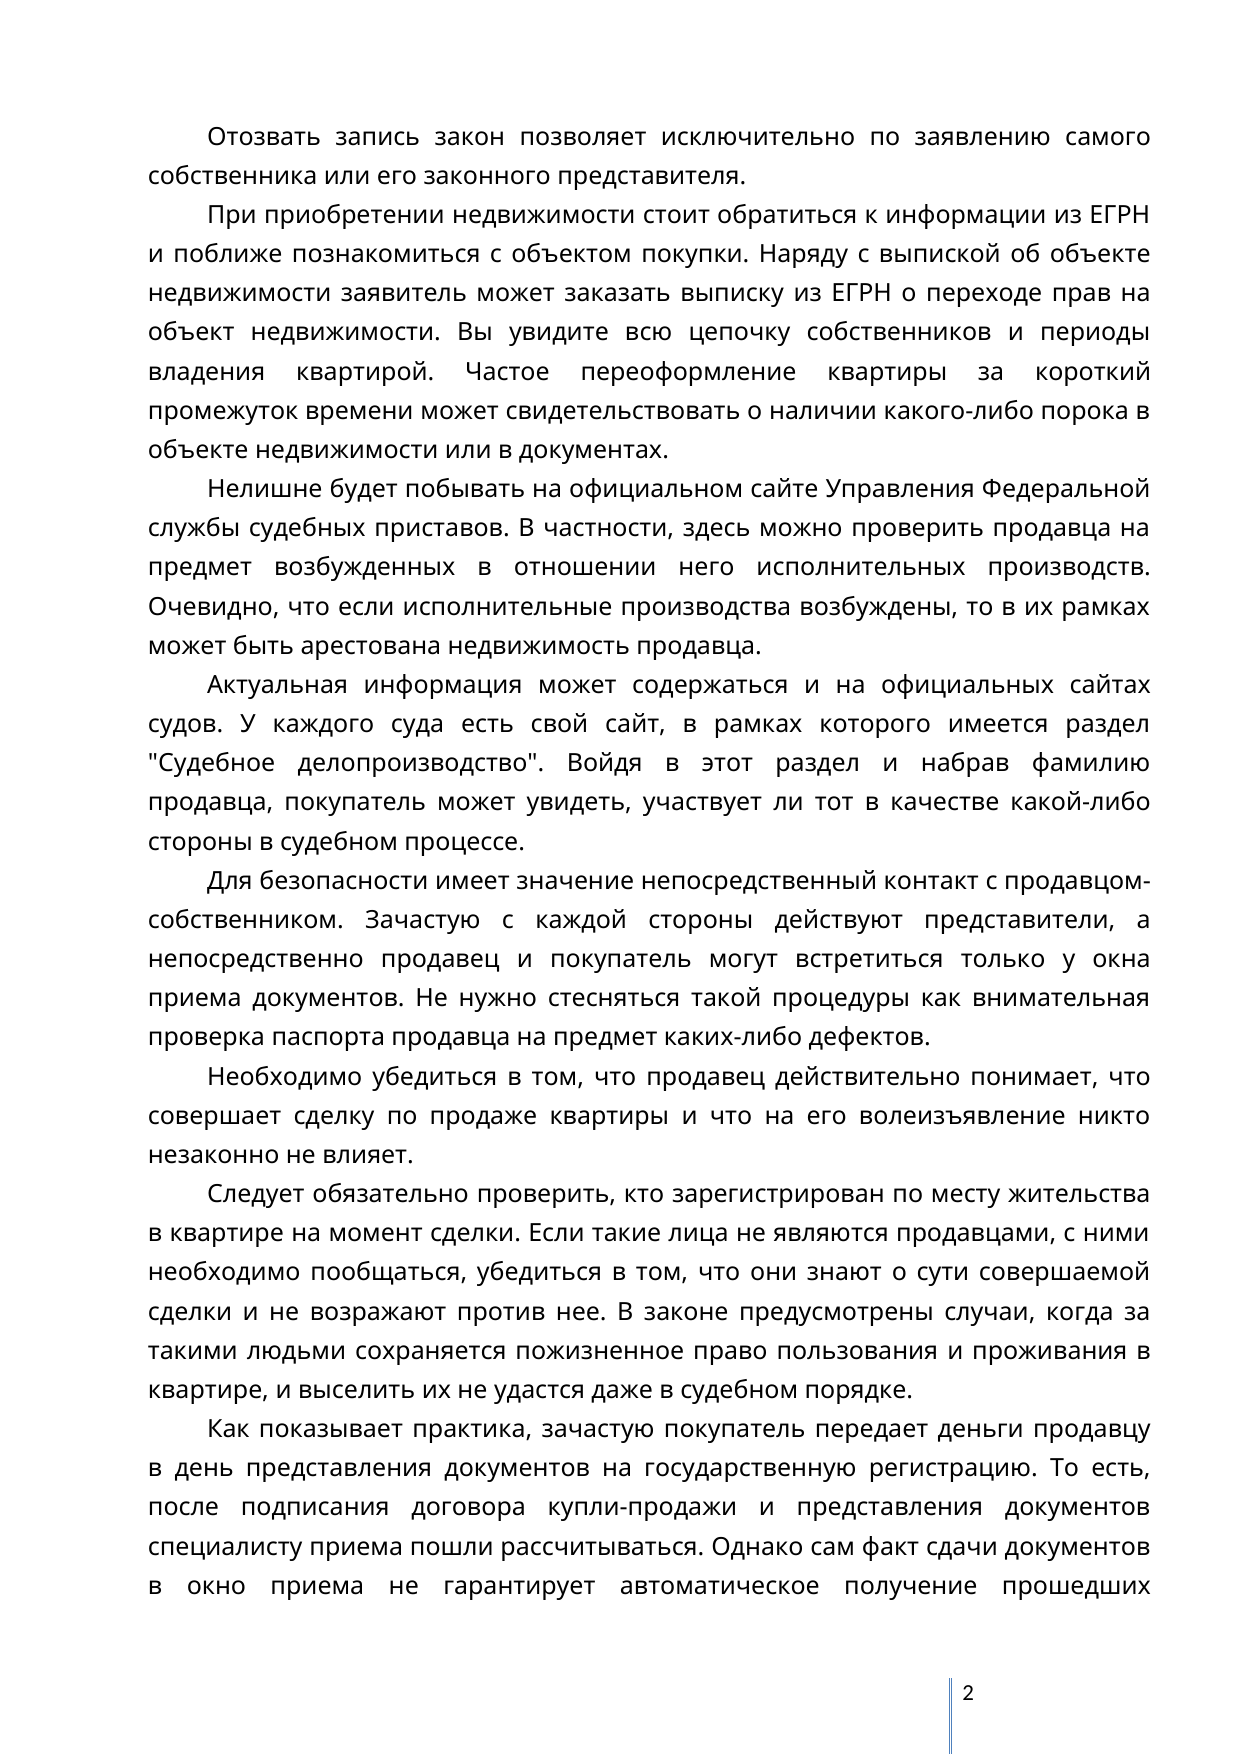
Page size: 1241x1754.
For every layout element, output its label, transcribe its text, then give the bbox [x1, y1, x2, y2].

text Необходимо убедиться в том, что продавец действительно понимает, что совершает сделку по продаже квартиры и что на его волеизъявление никто незаконно не влияет. [148, 1058, 1152, 1171]
text Следует обязательно проверить, кто зарегистрирован по месту жительства в квартире на момент сделки. Если такие лица не являются продавцами, с ними необходимо пообщаться, убедиться в том, что они знают о сути совершаемой сделки и не возражают против нее. В законе предусмотрены случаи, когда за такими людьми сохраняется пожизненное право пользования и проживания в квартире, и выселить их не удастся даже в судебном порядке. [148, 1176, 1152, 1406]
text Нелишне будет побывать на официальном сайте Управления Федеральной службы судебных приставов. В частности, здесь можно проверить продавца на предмет возбужденных в отношении него исполнительных производств. Очевидно, что если исполнительные производства возбуждены, то в их рамках может быть арестована недвижимость продавца. [148, 471, 1152, 661]
text При приобретении недвижимости стоит обратиться к информации из ЕГРН и поближе познакомиться с объектом покупки. Наряду с выпиской об объекте недвижимости заявитель может заказать выписку из ЕГРН о переходе прав на объект недвижимости. Вы увидите всю цепочку собственников и периоды владения квартирой. Частое переоформление квартиры за короткий промежуток времени может свидетельствовать о наличии какого-либо порока в объекте недвижимости или в документах. [148, 196, 1152, 466]
text Для безопасности имеет значение непосредственный контакт с продавцом-собственником. Зачастую с каждой стороны действуют представители, а непосредственно продавец и покупатель могут встретиться только у окна приема документов. Не нужно стесняться такой процедуры как внимательная проверка паспорта продавца на предмет каких-либо дефектов. [148, 862, 1152, 1053]
text Отозвать запись закон позволяет исключительно по заявлению самого собственника или его законного представителя. [148, 118, 1152, 191]
text Актуальная информация может содержаться и на официальных сайтах судов. У каждого суда есть свой сайт, в рамках которого имеется раздел "Судебное делопроизводство". Войдя в этот раздел и набрав фамилию продавца, покупатель может увидеть, участвует ли тот в качестве какой-либо стороны в судебном процессе. [148, 666, 1152, 857]
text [148, 1411, 1152, 1601]
